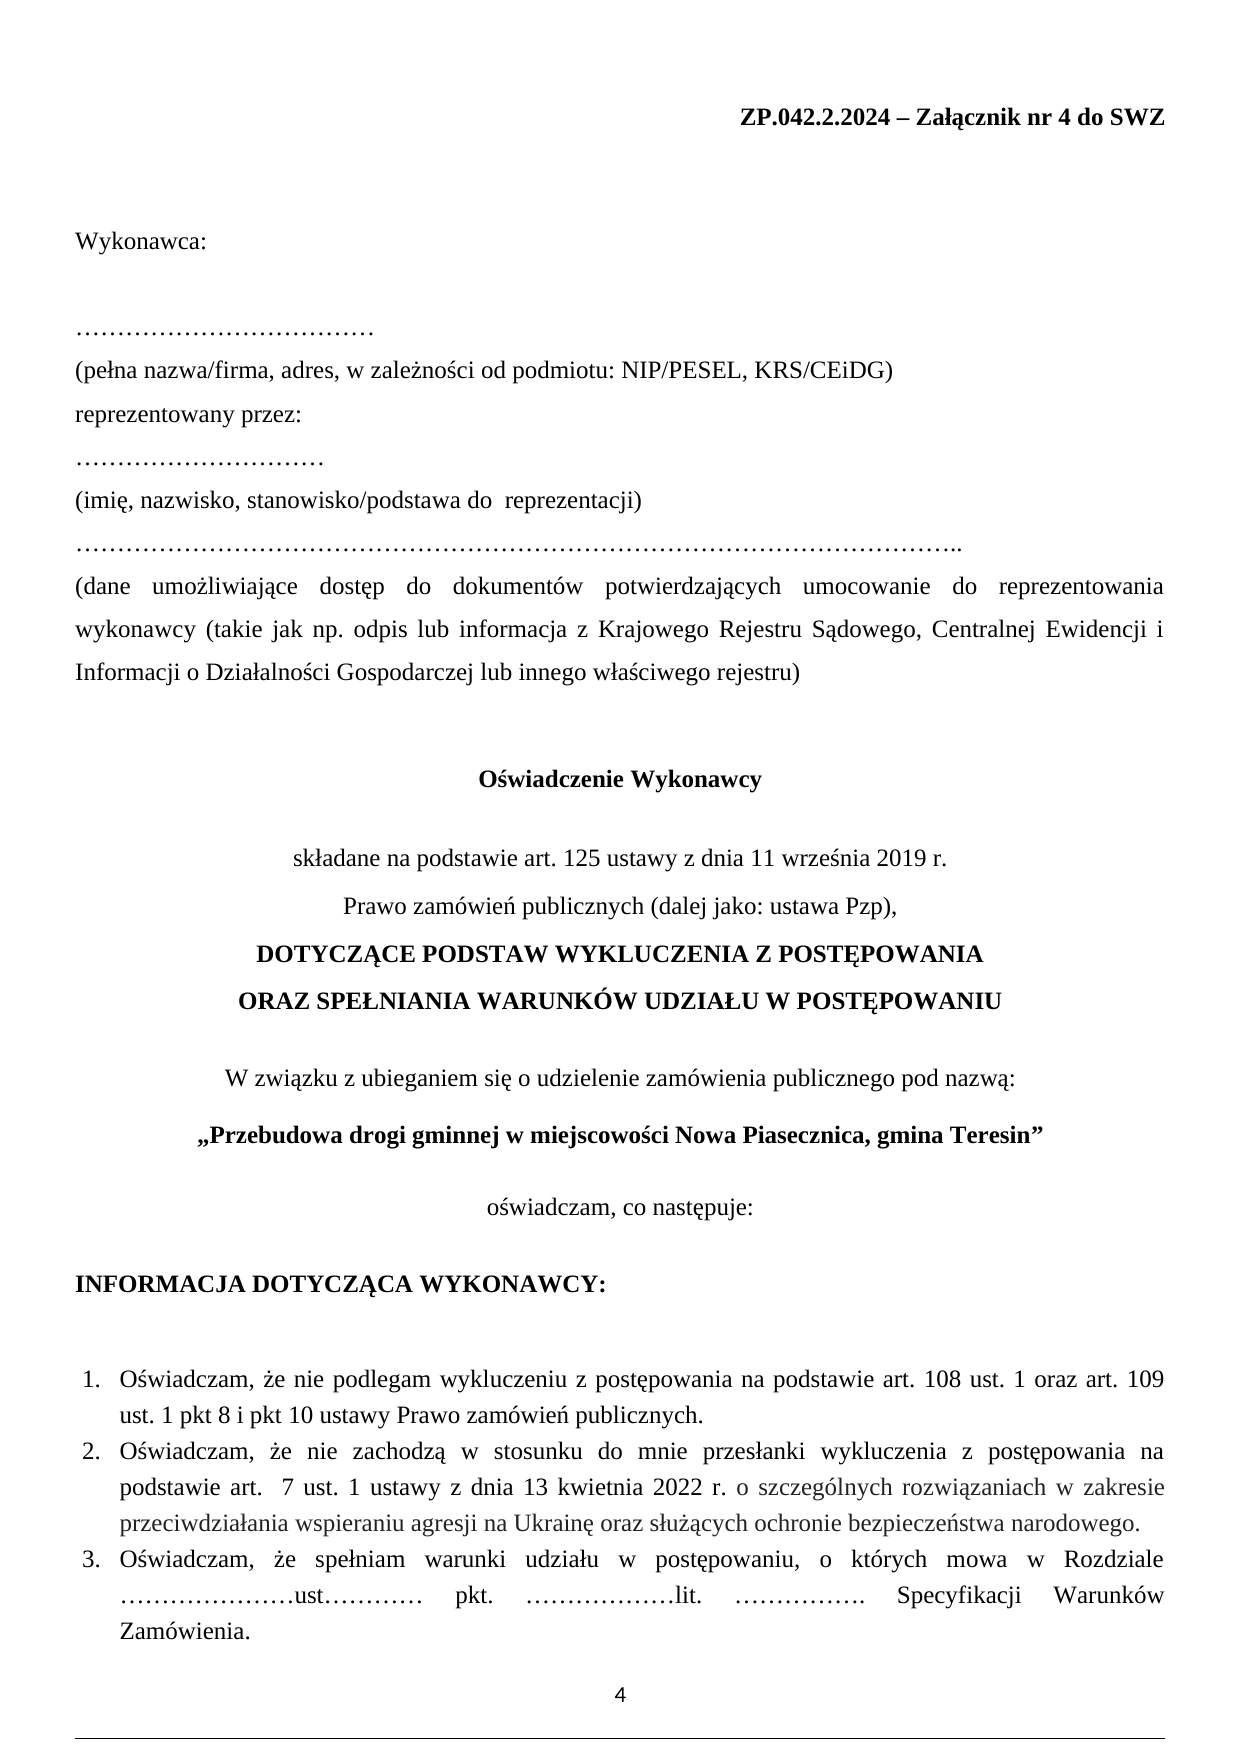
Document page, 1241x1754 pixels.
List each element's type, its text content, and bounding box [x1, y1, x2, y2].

text (imię, nazwisko, stanowisko/podstawa do reprezentacji) [75, 485, 1165, 514]
text (pełna nazwa/firma, adres, w zależności od podmiotu: NIP/PESEL, KRS/CEiDG) [75, 356, 1165, 384]
text …………………………………………………………………………………………….. [75, 528, 1165, 557]
text składane na podstawie art. 125 ustawy z dnia 11 września 2019 r. [75, 843, 1165, 872]
text (dane umożliwiające dostęp do dokumentów potwierdzających umocowanie do reprezentowania wykonawcy (takie jak np. odpis lub informacja z Krajowego Rejestru Sądowego, Centralnej Ewidencji i Informacji o Działalności Gospodarczej lub innego właściwego rejestru) [75, 571, 1165, 686]
text oświadczam, co następuje: [75, 1192, 1165, 1221]
list Oświadczam, że spełniam warunki udziału w postępowaniu, o których mowa w Rozdziale …………………ust………… pkt. ………………lit. ……………. Specyfikacji Warunków Zamówienia. [82, 1544, 1165, 1644]
subtitle Oświadczenie Wykonawcy [75, 764, 1165, 793]
list Oświadczam, że nie zachodzą w stosunku do mnie przesłanki wykluczenia z postępowania na podstawie art. 7 ust. 1 ustawy z dnia 13 kwietnia 2022 r. o szczególnych rozwiązaniach w zakresie przeciwdziałania wspieraniu agresji na Ukrainę oraz służących ochronie bezpieczeństwa narodowego. [82, 1436, 1165, 1537]
text ……………………………… [75, 312, 1165, 341]
text Wykonawca: [75, 226, 1165, 255]
text DOTYCZĄCE PODSTAW WYKLUCZENIA Z POSTĘPOWANIA [75, 939, 1165, 967]
text reprezentowany przez: [75, 399, 1165, 427]
text ORAZ SPEŁNIANIA WARUNKÓW UDZIAŁU W POSTĘPOWANIU [75, 986, 1165, 1015]
text „Przebudowa drogi gminnej w miejscowości Nowa Piasecznica, gmina Teresin” [75, 1120, 1165, 1149]
list Oświadczam, że nie podlegam wykluczeniu z postępowania na podstawie art. 108 ust. 1 oraz art. 109 ust. 1 pkt 8 i pkt 10 ustawy Prawo zamówień publicznych. [82, 1364, 1165, 1429]
text ………………………… [75, 442, 1165, 471]
text INFORMACJA DOTYCZĄCA WYKONAWCY: [75, 1269, 1165, 1297]
text ZP.042.2.2024 – Załącznik nr 4 do SWZ [591, 102, 1165, 131]
text W związku z ubieganiem się o udzielenie zamówienia publicznego pod nazwą: [75, 1063, 1165, 1092]
text Prawo zamówień publicznych (dalej jako: ustawa Pzp), [75, 891, 1165, 920]
